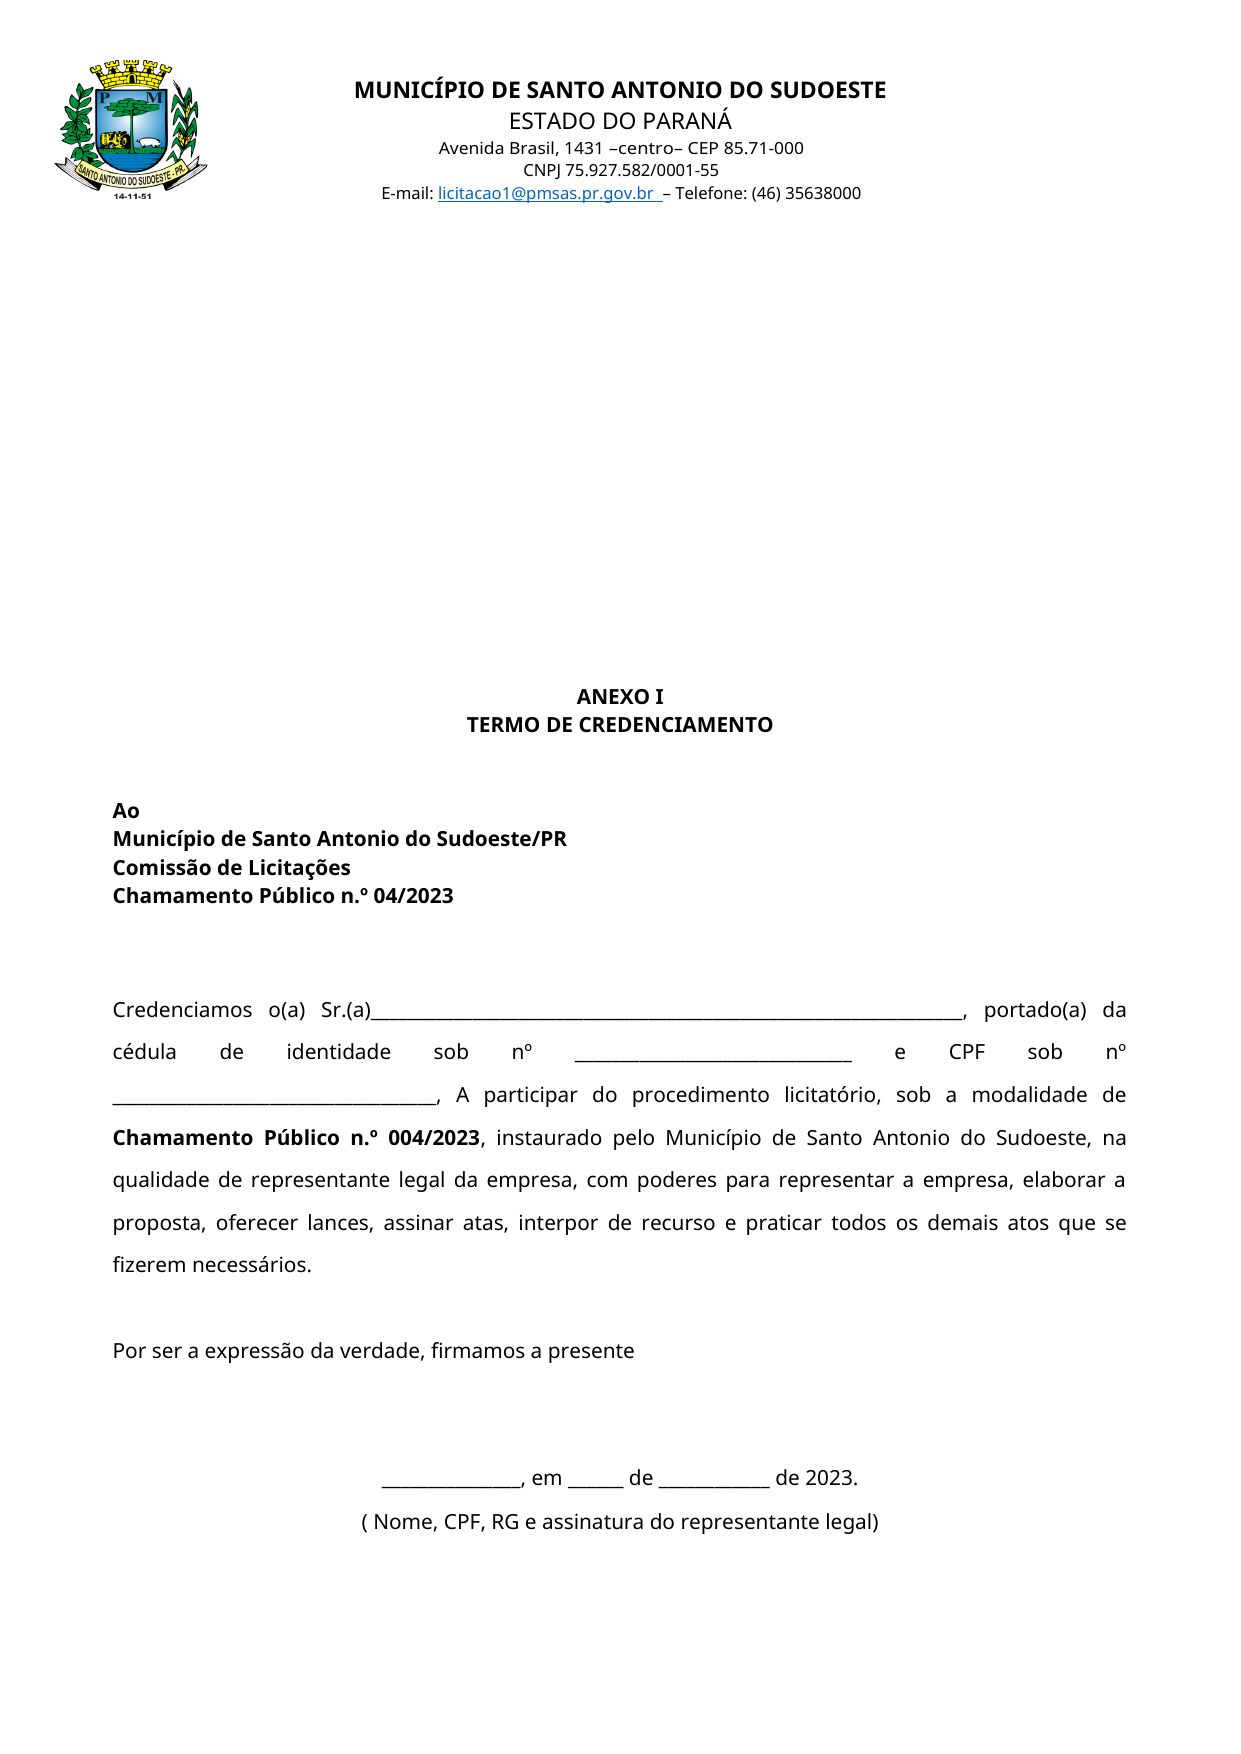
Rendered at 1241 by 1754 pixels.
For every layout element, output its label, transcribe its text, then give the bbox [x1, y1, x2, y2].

text ( Nome, CPF, RG e assinatura do representante legal) [112, 1507, 1128, 1536]
text Ao [112, 796, 1128, 824]
text Comissão de Licitações [112, 853, 1128, 881]
text Credenciamos o(a) Sr.(a)________________________________________________________________, portado(a) da cédula de identidade sob nº ______________________________ e CPF sob nº ___________________________________, A participar do procedimento licitatório, sob a modalidade de Chamamento Público n.º 004/2023, instaurado pelo Município de Santo Antonio do Sudoeste, na qualidade de representante legal da empresa, com poderes para representar a empresa, elaborar a proposta, oferecer lances, assinar atas, interpor de recurso e praticar todos os demais atos que se fizerem necessários. [112, 995, 1128, 1279]
text _______________, em ______ de ____________ de 2023. [112, 1463, 1128, 1492]
text TERMO DE CREDENCIAMENTO [112, 711, 1128, 739]
text ANEXO I [112, 682, 1128, 711]
text Município de Santo Antonio do Sudoeste/PR [112, 824, 1128, 853]
text Por ser a expressão da verdade, firmamos a presente [112, 1336, 1128, 1364]
text Chamamento Público n.º 04/2023 [112, 881, 1128, 909]
picture [54, 60, 208, 199]
